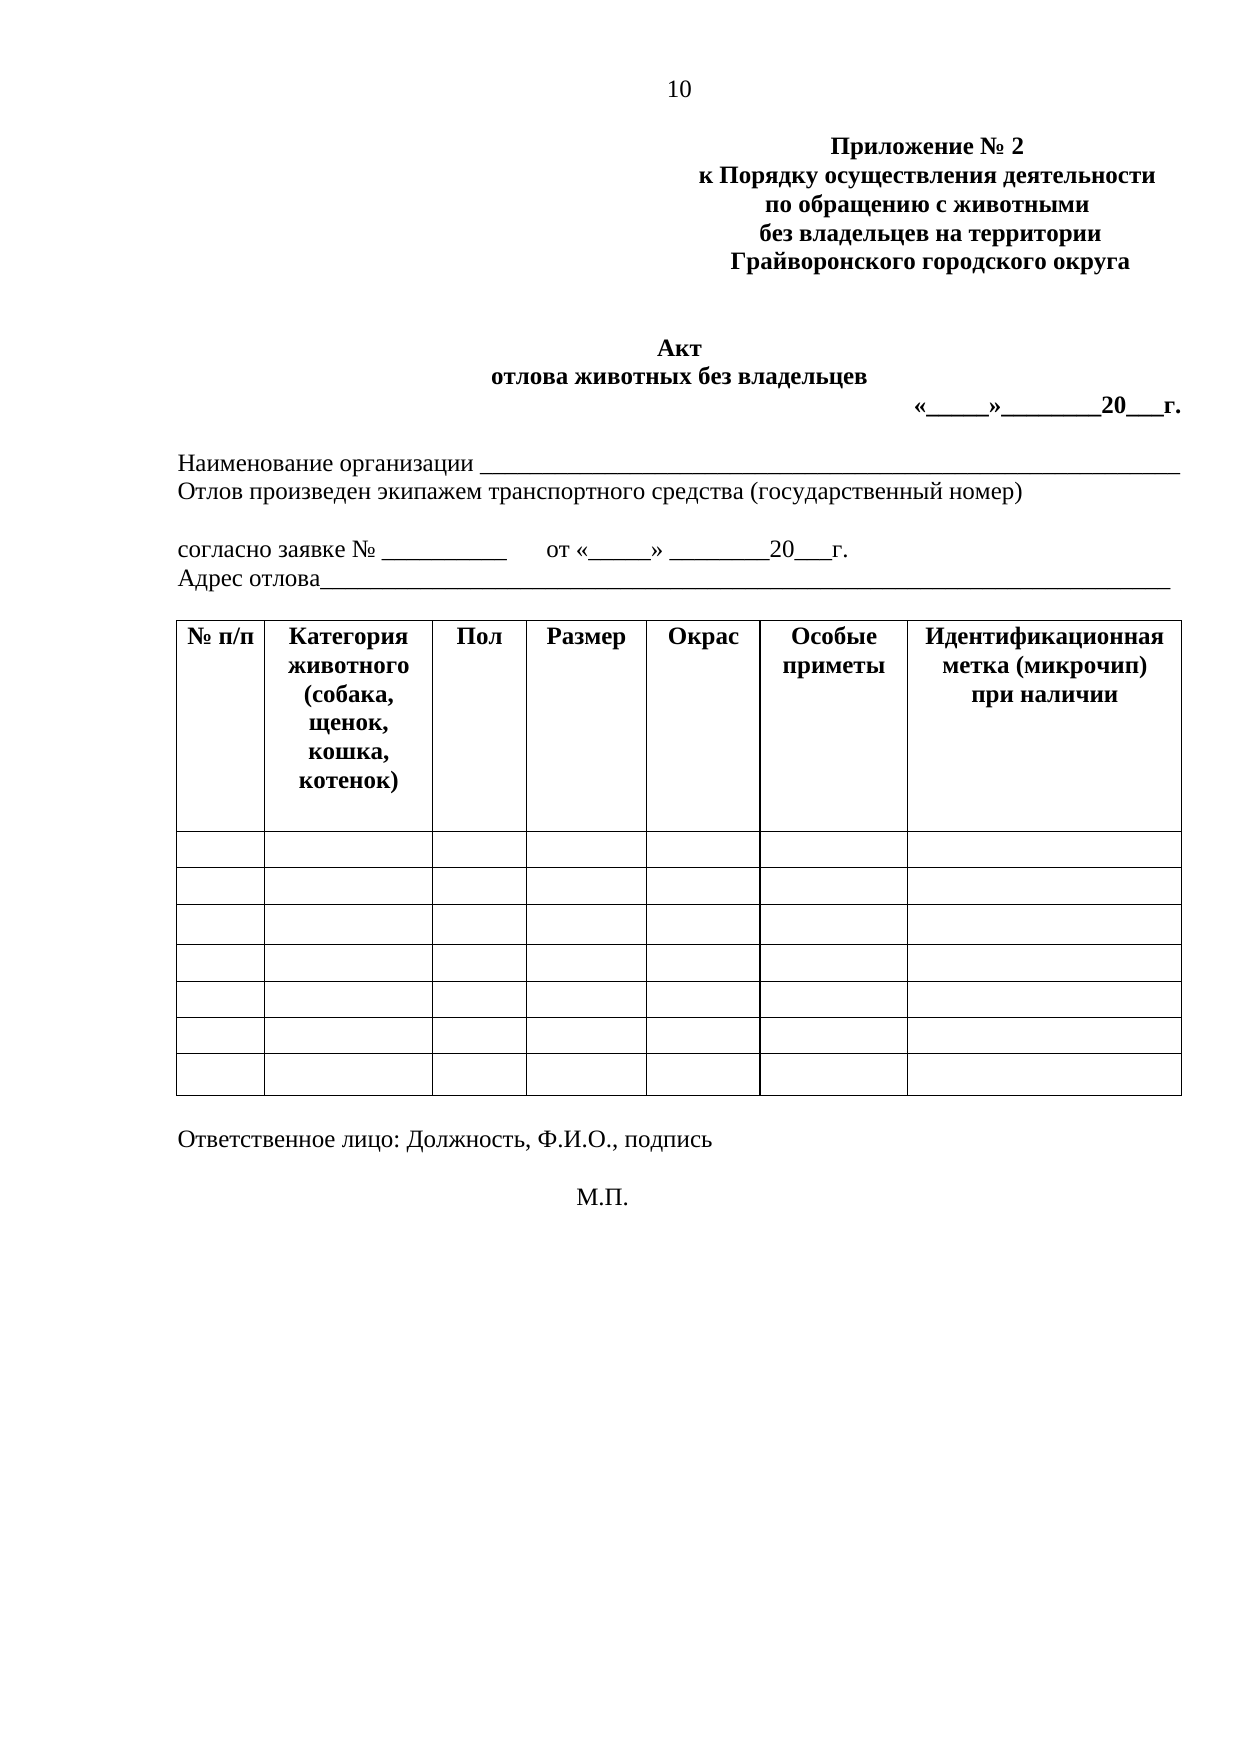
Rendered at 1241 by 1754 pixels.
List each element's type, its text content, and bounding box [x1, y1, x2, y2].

text «_____»________20___г. [177, 390, 1181, 419]
table_header Окрас [647, 621, 759, 831]
text Приложение № 2 к Порядку осуществления деятельности по обращению с животными без владельцев на территории Грайворонского городского округа [679, 131, 1181, 275]
table_cell [908, 1018, 1181, 1053]
table_cell [647, 868, 759, 904]
table_cell [647, 1054, 759, 1094]
text Наименование организации ________________________________________________________ [177, 448, 1181, 476]
table_cell [433, 1018, 526, 1053]
text Ответственное лицо: Должность, Ф.И.О., подпись [177, 1124, 1181, 1153]
table_cell [433, 1054, 526, 1094]
table_cell [527, 868, 646, 904]
table_header Размер [527, 621, 646, 831]
table_header № п/п [177, 621, 264, 831]
table_cell [433, 832, 526, 867]
table_cell [527, 905, 646, 944]
table_cell [761, 868, 907, 904]
table_cell [527, 832, 646, 867]
table_cell [433, 945, 526, 981]
table_cell [177, 1054, 264, 1094]
table_cell [177, 868, 264, 904]
table_cell [908, 905, 1181, 944]
table_cell [433, 982, 526, 1017]
table_cell [177, 832, 264, 867]
table_cell [761, 832, 907, 867]
table_cell [647, 1018, 759, 1053]
text Отлов произведен экипажем транспортного средства (государственный номер) [177, 476, 1181, 505]
table_cell [265, 905, 432, 944]
table_cell [527, 982, 646, 1017]
table_cell [527, 1054, 646, 1094]
table_cell [177, 945, 264, 981]
table_header Категория животного (собака, щенок, кошка, котенок) [265, 621, 432, 831]
text М.П. [576, 1182, 1181, 1211]
table_cell [908, 1054, 1181, 1094]
text Адрес отлова____________________________________________________________________ [177, 563, 1181, 591]
table_cell [265, 1054, 432, 1094]
table_cell [527, 1018, 646, 1053]
table_cell [265, 832, 432, 867]
text согласно заявке № __________ от «_____» ________20___г. [177, 534, 1181, 563]
table_cell [265, 945, 432, 981]
text отлова животных без владельцев [177, 361, 1181, 390]
table_cell [761, 905, 907, 944]
table_cell [908, 832, 1181, 867]
table_cell [647, 832, 759, 867]
table_header Идентификационная метка (микрочип) при наличии [908, 621, 1181, 831]
table_cell [647, 945, 759, 981]
table_cell [433, 905, 526, 944]
table_cell [265, 982, 432, 1017]
text Акт [177, 333, 1181, 361]
table_cell [177, 1018, 264, 1053]
table_cell [433, 868, 526, 904]
table_cell [908, 982, 1181, 1017]
table_cell [265, 1018, 432, 1053]
table_cell [265, 868, 432, 904]
table_cell [761, 1018, 907, 1053]
table_header Особые приметы [761, 621, 907, 831]
table_cell [647, 905, 759, 944]
table_cell [761, 982, 907, 1017]
table_cell [647, 982, 759, 1017]
table_cell [527, 945, 646, 981]
table_cell [177, 905, 264, 944]
table_cell [761, 945, 907, 981]
table_header Пол [433, 621, 526, 831]
table_cell [908, 868, 1181, 904]
table_cell [177, 982, 264, 1017]
table_cell [908, 945, 1181, 981]
table_cell [761, 1054, 907, 1094]
